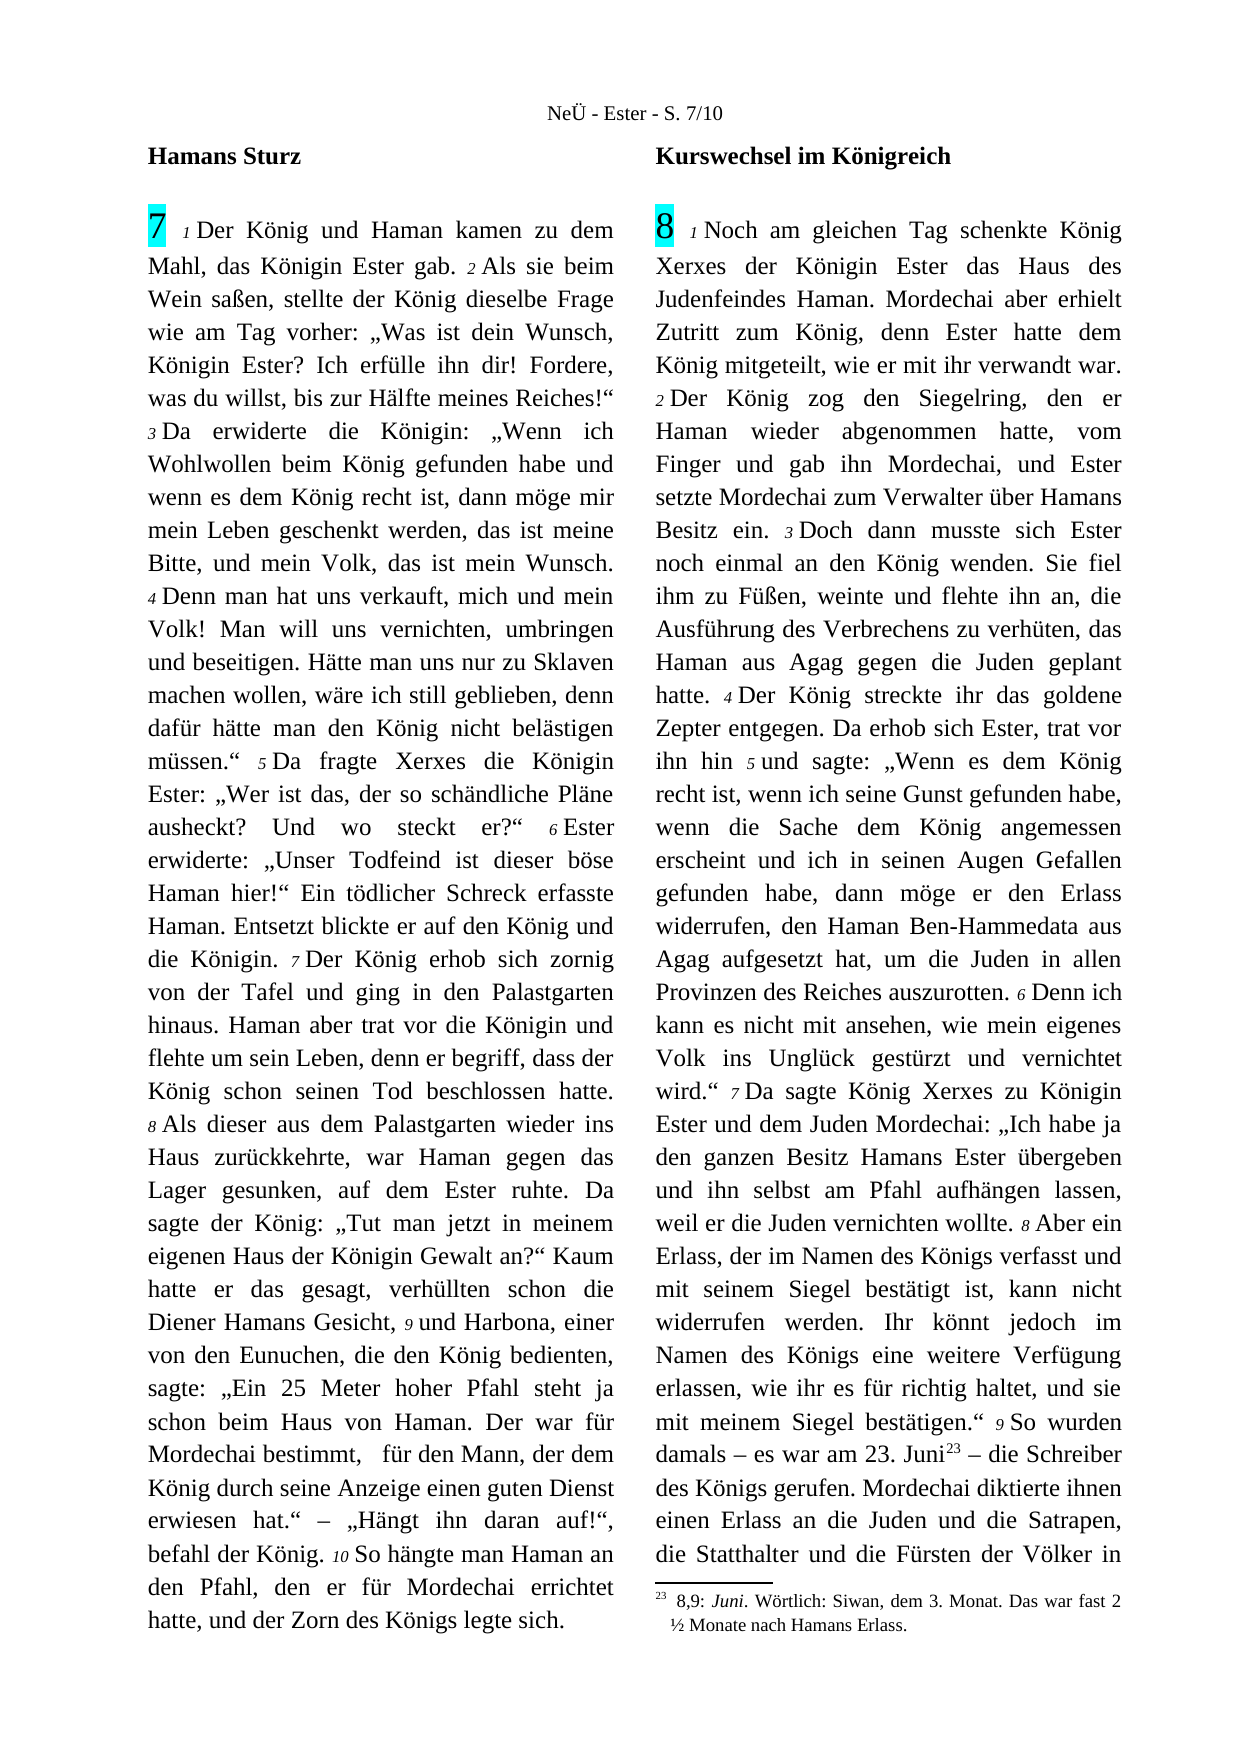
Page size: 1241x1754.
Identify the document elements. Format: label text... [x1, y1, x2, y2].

text Kurswechsel im Königreich [655, 141, 1122, 170]
text Hamans Sturz [148, 141, 614, 170]
text 7 1 Der König und Haman kamen zu dem Mahl, das Königin Ester gab. 2 Als sie beim Wein saßen, stellte der König dieselbe Frage wie am Tag vorher: „Was ist dein Wunsch, Königin Ester? Ich erfülle ihn dir! Fordere, was du willst, bis zur Hälfte meines Reiches!“ 3 Da erwiderte die Königin: „Wenn ich Wohlwollen beim König gefunden habe und wenn es dem König recht ist, dann möge mir mein Leben geschenkt werden, das ist meine Bitte, und mein Volk, das ist mein Wunsch. 4 Denn man hat uns verkauft, mich und mein Volk! Man will uns vernichten, umbringen und beseitigen. Hätte man uns nur zu Sklaven machen wollen, wäre ich still geblieben, denn dafür hätte man den König nicht belästigen müssen.“ 5 Da fragte Xerxes die Königin Ester: „Wer ist das, der so schändliche Pläne ausheckt? Und wo steckt er?“ 6 Ester erwiderte: „Unser Todfeind ist dieser böse Haman hier!“ Ein tödlicher Schreck erfasste Haman. Entsetzt blickte er auf den König und die Königin. 7 Der König erhob sich zornig von der Tafel und ging in den Palastgarten hinaus. Haman aber trat vor die Königin und flehte um sein Leben, denn er begriff, dass der König schon seinen Tod beschlossen hatte. 8 Als dieser aus dem Palastgarten wieder ins Haus zurückkehrte, war Haman gegen das Lager gesunken, auf dem Ester ruhte. Da sagte der König: „Tut man jetzt in meinem eigenen Haus der Königin Gewalt an?“ Kaum hatte er das gesagt, verhüllten schon die Diener Hamans Gesicht, 9 und Harbona, einer von den Eunuchen, die den König bedienten, sagte: „Ein 25 Meter hoher Pfahl steht ja schon beim Haus von Haman. Der war für Mordechai bestimmt, für den Mann, der dem König durch seine Anzeige einen guten Dienst erwiesen hat.“ – „Hängt ihn daran auf!“, befahl der König. 10 So hängte man Haman an den Pfahl, den er für Mordechai errichtet hatte, und der Zorn des Königs legte sich. [148, 203, 614, 1633]
